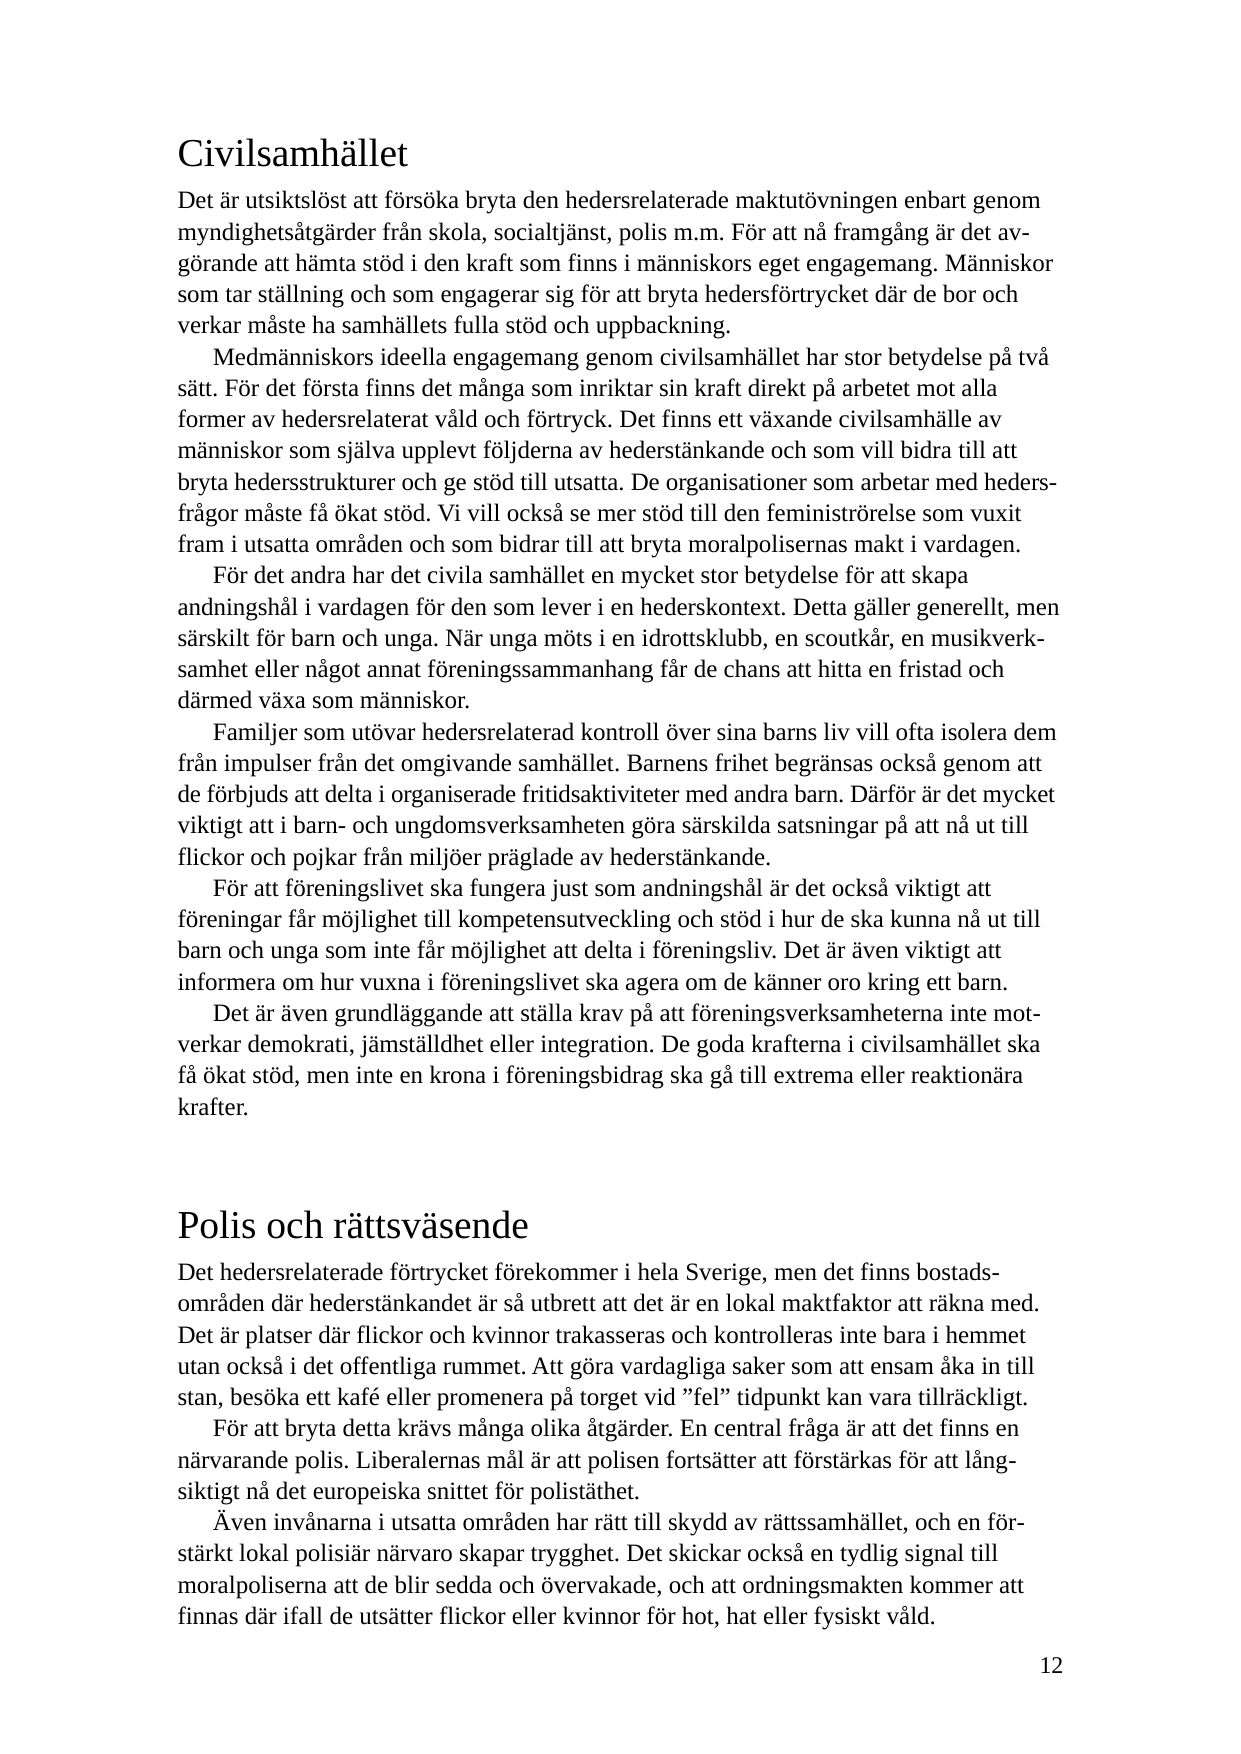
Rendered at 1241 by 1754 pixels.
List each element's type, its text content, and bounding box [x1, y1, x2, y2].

text Det hedersrelaterade förtrycket förekommer i hela Sverige, men det finns bostadsområden där hederstänkandet är så utbrett att det är en lokal maktfaktor att räkna med. Det är platser där flickor och kvinnor trakasseras och kontrolleras inte bara i hemmet utan också i det offentliga rummet. Att göra vardagliga saker som att ensam åka in till stan, besöka ett kafé eller promenera på torget vid ”fel” tidpunkt kan vara tillräckligt. [177, 1255, 1063, 1411]
text Familjer som utövar hedersrelaterad kontroll över sina barns liv vill ofta isolera dem från impulser från det omgivande samhället. Barnens frihet begränsas också genom att de förbjuds att delta i organiserade fritidsaktiviteter med andra barn. Därför är det mycket viktigt att i barn- och ungdomsverksamheten göra särskilda satsningar på att nå ut till flickor och pojkar från miljöer präglade av hederstänkande. [177, 714, 1063, 870]
text För att föreningslivet ska fungera just som andningshål är det också viktigt att föreningar får möjlighet till kompetensutveckling och stöd i hur de ska kunna nå ut till barn och unga som inte får möjlighet att delta i föreningsliv. Det är även viktigt att informera om hur vuxna i föreningslivet ska agera om de känner oro kring ett barn. [177, 870, 1063, 995]
text Medmänniskors ideella engagemang genom civilsamhället har stor betydelse på två sätt. För det första finns det många som inriktar sin kraft direkt på arbetet mot alla former av hedersrelaterat våld och förtryck. Det finns ett växande civilsamhälle av människor som själva upplevt följderna av hederstänkande och som vill bidra till att bryta hedersstrukturer och ge stöd till utsatta. De organisationer som arbetar med hedersfrågor måste få ökat stöd. Vi vill också se mer stöd till den feministrörelse som vuxit fram i utsatta områden och som bidrar till att bryta moralpolisernas makt i vardagen. [177, 339, 1063, 558]
text Det är utsiktslöst att försöka bryta den hedersrelaterade maktutövningen enbart genom myndighetsåtgärder från skola, socialtjänst, polis m.m. För att nå framgång är det avgörande att hämta stöd i den kraft som finns i människors eget engagemang. Människor som tar ställning och som engagerar sig för att bryta hedersförtrycket där de bor och verkar måste ha samhällets fulla stöd och uppbackning. [177, 183, 1063, 339]
text För det andra har det civila samhället en mycket stor betydelse för att skapa andningshål i vardagen för den som lever i en hederskontext. Detta gäller generellt, men särskilt för barn och unga. När unga möts i en idrottsklubb, en scoutkår, en musikverksamhet eller något annat föreningssammanhang får de chans att hitta en fristad och därmed växa som människor. [177, 558, 1063, 714]
subtitle Civilsamhället [177, 134, 1063, 174]
text För att bryta detta krävs många olika åtgärder. En central fråga är att det finns en närvarande polis. Liberalernas mål är att polisen fortsätter att förstärkas för att långsiktigt nå det europeiska snittet för polistäthet. [177, 1411, 1063, 1505]
text Även invånarna i utsatta områden har rätt till skydd av rättssamhället, och en förstärkt lokal polisiär närvaro skapar trygghet. Det skickar också en tydlig signal till moralpoliserna att de blir sedda och övervakade, och att ordningsmakten kommer att finnas där ifall de utsätter flickor eller kvinnor för hot, hat eller fysiskt våld. [177, 1505, 1063, 1630]
text Det är även grundläggande att ställa krav på att föreningsverksamheterna inte motverkar demokrati, jämställdhet eller integration. De goda krafterna i civilsamhället ska få ökat stöd, men inte en krona i föreningsbidrag ska gå till extrema eller reaktionära krafter. [177, 995, 1063, 1120]
subtitle Polis och rättsväsende [177, 1206, 1063, 1246]
